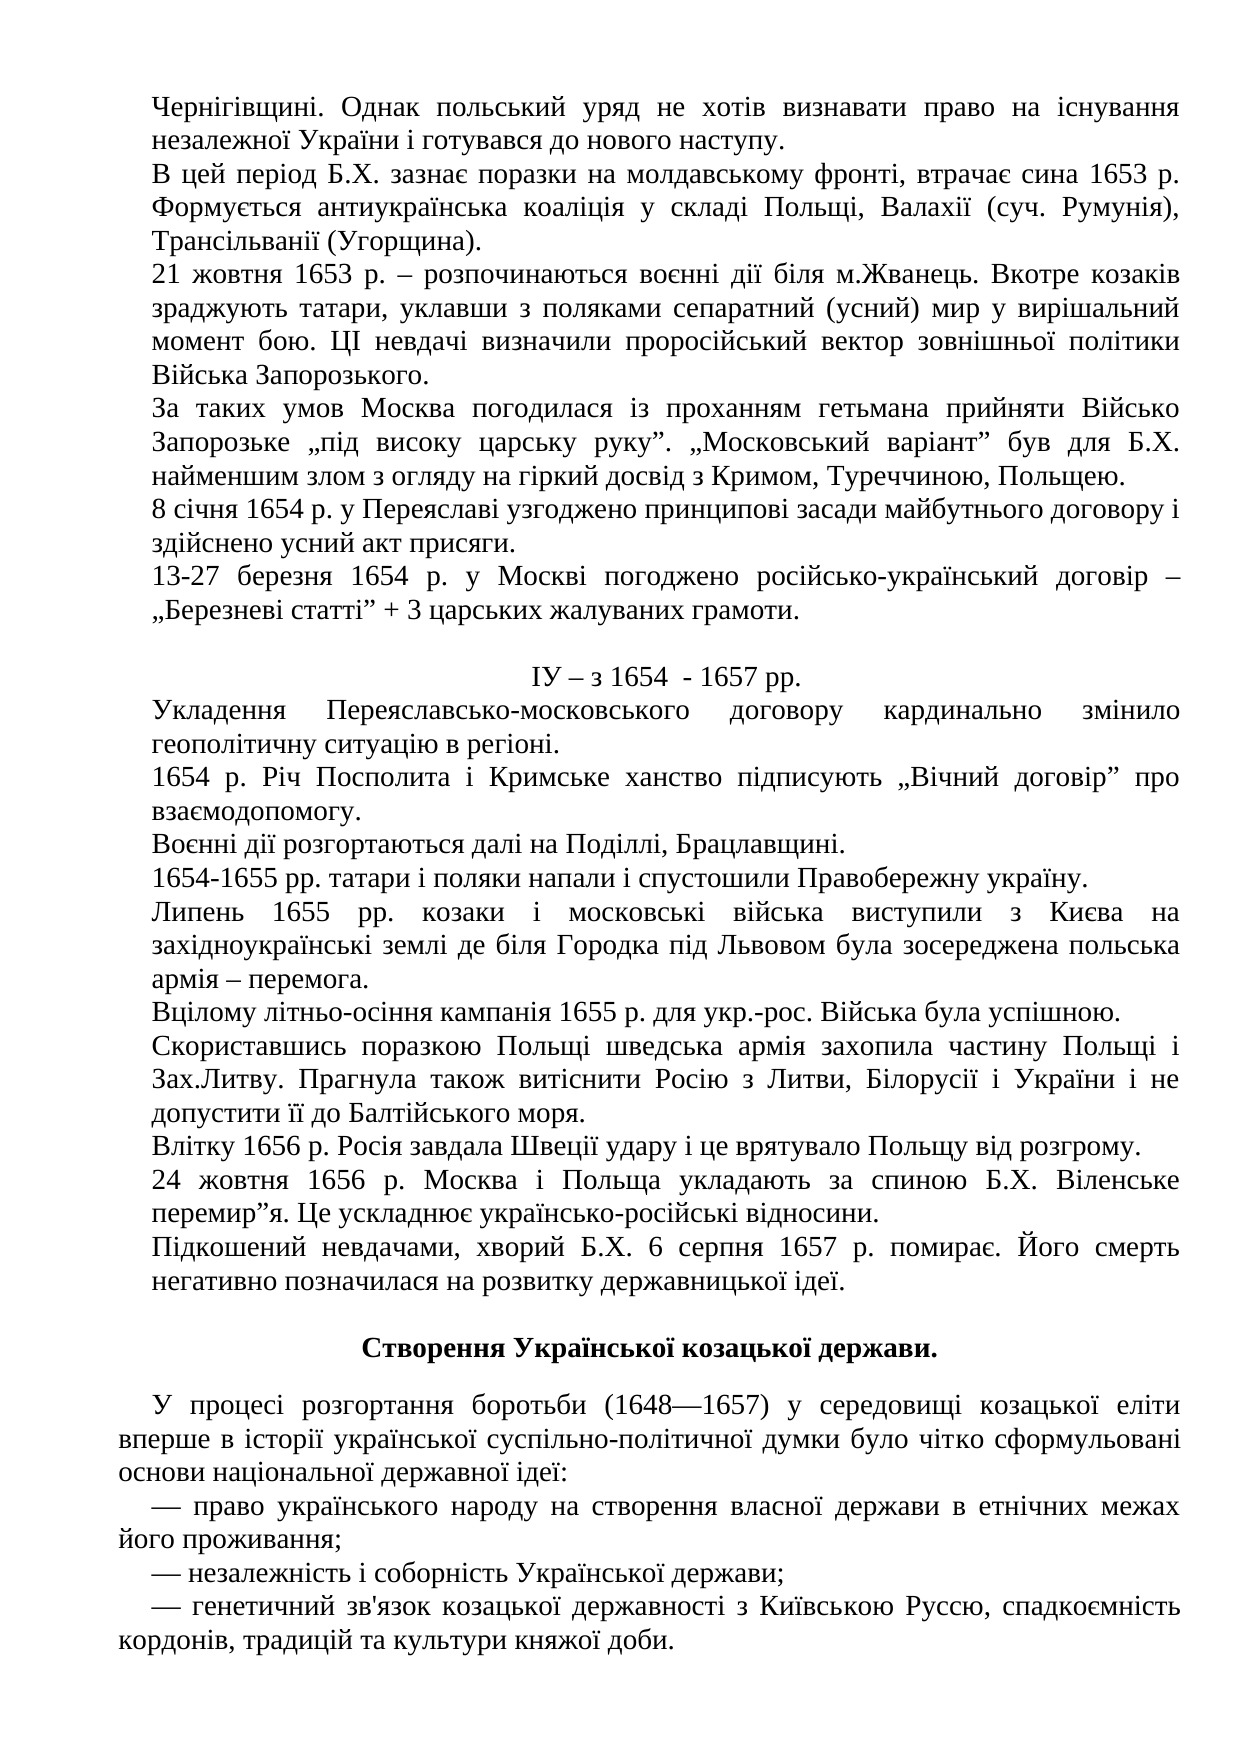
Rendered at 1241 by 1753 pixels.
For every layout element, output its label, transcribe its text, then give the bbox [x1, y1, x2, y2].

text Вцілому літньо-осіння кампанія 1655 р. для укр.-рос. Війська була успішною. [151, 994, 1181, 1028]
text — право українського народу на створення власної держави в етнічних межах його проживання; [118, 1488, 1181, 1555]
text Створення Української козацької держави. [118, 1330, 1181, 1363]
text Підкошений невдачами, хворий Б.Х. 6 серпня 1657 р. помирає. Його смерть негативно позначилася на розвитку державницької ідеї. [151, 1229, 1181, 1296]
text 1654 р. Річ Посполита і Кримське ханство підписують „Вічний договір” про взаємодопомогу. [151, 759, 1181, 827]
text 24 жовтня 1656 р. Москва і Польща укладають за спиною Б.Х. Віленське перемир”я. Це ускладнює українсько-російські відносини. [151, 1162, 1181, 1229]
text Скориставшись поразкою Польщі шведська армія захопила частину Польщі і Зах.Литву. Прагнула також витіснити Росію з Литви, Білорусії і України і не допустити її до Балтійського моря. [151, 1028, 1181, 1128]
text 13-27 березня 1654 р. у Москві погоджено російсько-український договір – „Березневі статті” + 3 царських жалуваних грамоти. [151, 558, 1181, 625]
text Влітку 1656 р. Росія завдала Швеції удару і це врятувало Польщу від розгрому. [151, 1128, 1181, 1162]
text В цей період Б.Х. зазнає поразки на молдавському фронті, втрачає сина 1653 р. Формується антиукраїнська коаліція у складі Польщі, Валахії (суч. Румунія), Трансільванії (Угорщина). [151, 156, 1181, 256]
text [151, 89, 1181, 156]
text За таких умов Москва погодилася із проханням гетьмана прийняти Військо Запорозьке „під високу царську руку”. „Московський варіант” був для Б.Х. найменшим злом з огляду на гіркий досвід з Кримом, Туреччиною, Польщею. [151, 391, 1181, 491]
text — генетичний зв'язок козацької державності з Київською Руссю, спадкоємність кордонів, традицій та культури княжої доби. [118, 1588, 1181, 1656]
text — незалежність і соборність Української держави; [118, 1555, 1181, 1588]
text Укладення Переяславсько-московського договору кардинально змінило геополітичну ситуацію в регіоні. [151, 692, 1181, 759]
text У процесі розгортання боротьби (1648—1657) у середовищі козацької еліти вперше в історії української суспільно-політичної думки було чітко сформульовані основи національної державної ідеї: [118, 1387, 1181, 1488]
text Липень 1655 рр. козаки і московські війська виступили з Києва на західноукраїнські землі де біля Городка під Львовом була зосереджена польська армія – перемога. [151, 894, 1181, 994]
text 21 жовтня 1653 р. – розпочинаються воєнні дії біля м.Жванець. Вкотре козаків зраджують татари, уклавши з поляками сепаратний (усний) мир у вирішальний момент бою. ЦІ невдачі визначили проросійський вектор зовнішньої політики Війська Запорозького. [151, 256, 1181, 391]
text Воєнні дії розгортаються далі на Поділлі, Брацлавщині. [151, 827, 1181, 860]
text 8 січня 1654 р. у Переяславі узгоджено принципові засади майбутнього договору і здійснено усний акт присяги. [151, 491, 1181, 558]
text 1654-1655 рр. татари і поляки напали і спустошили Правобережну україну. [151, 860, 1181, 894]
text ІУ – з 1654 - 1657 рр. [151, 659, 1181, 692]
